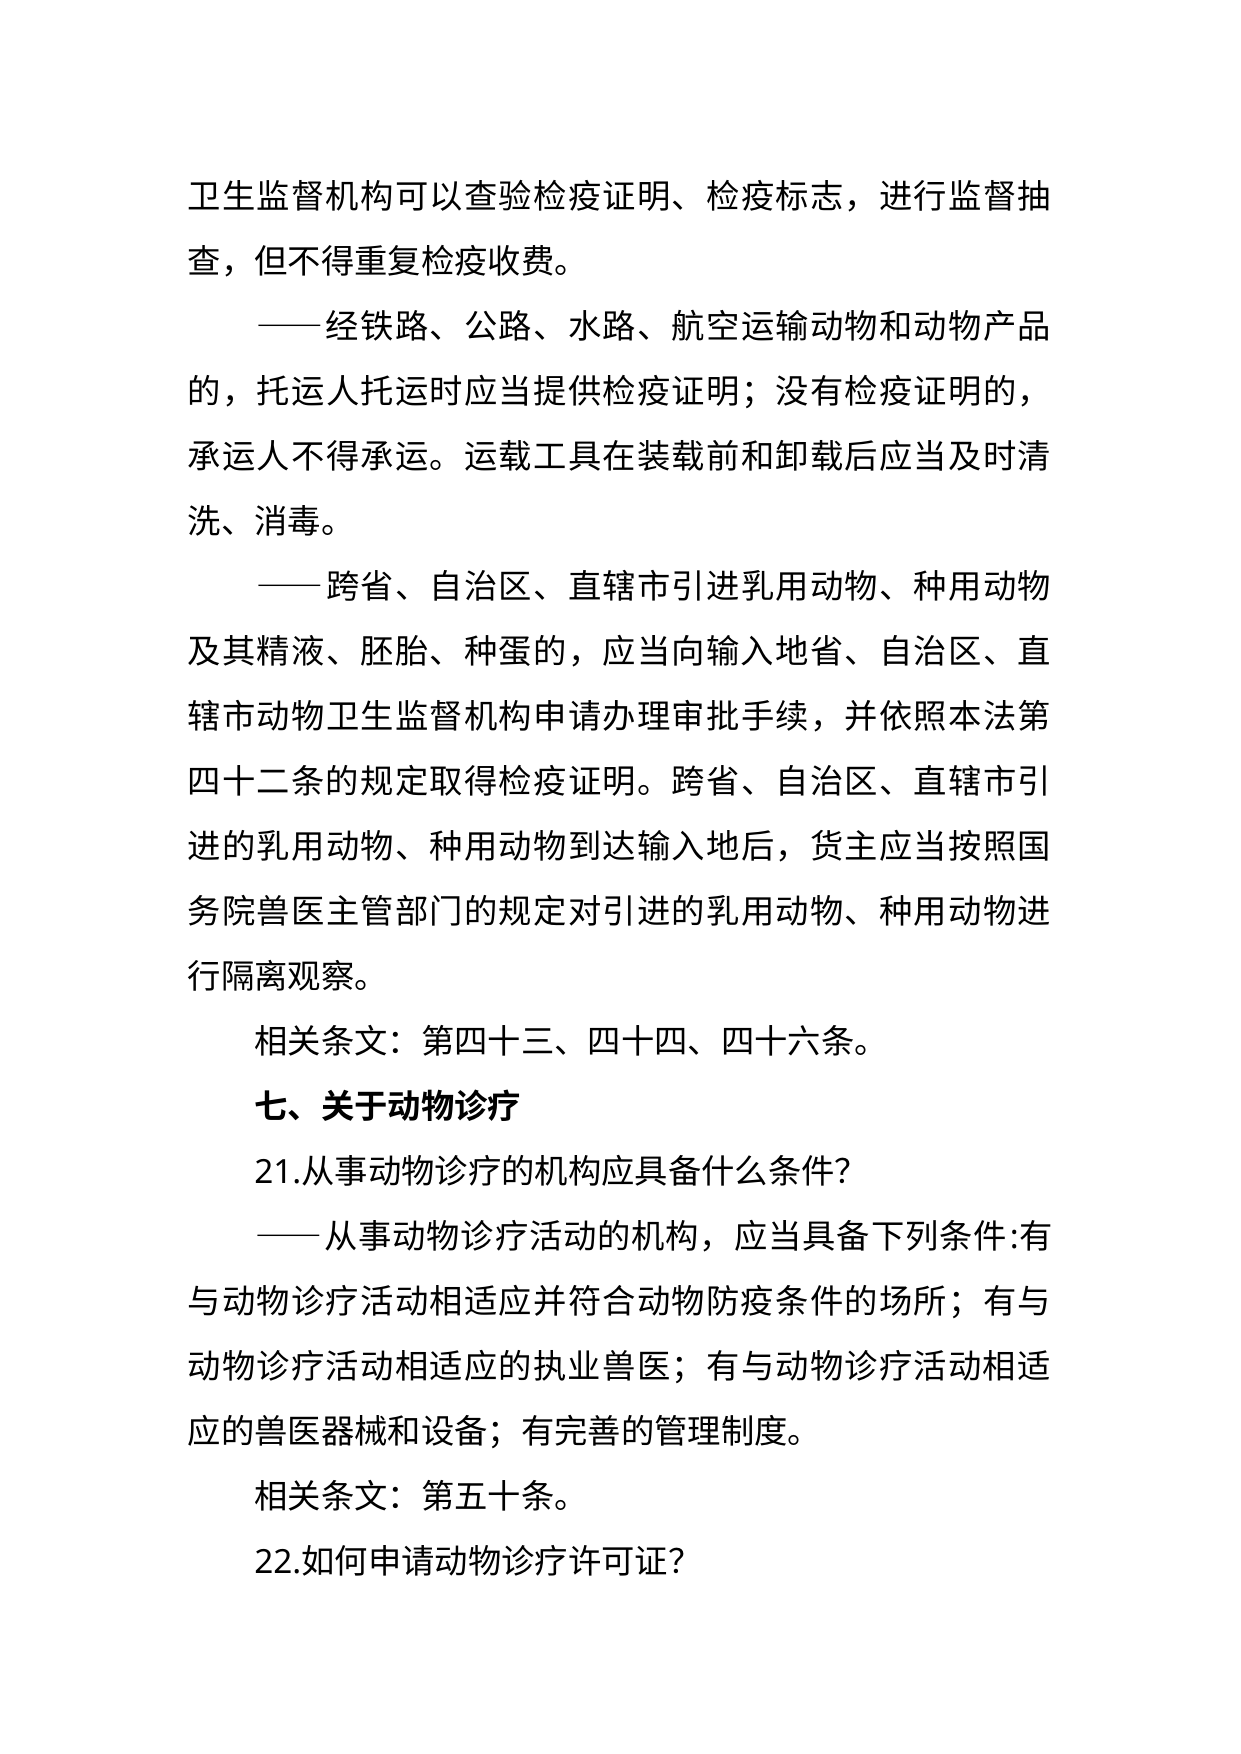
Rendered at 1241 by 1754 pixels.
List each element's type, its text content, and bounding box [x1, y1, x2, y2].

text 21.从事动物诊疗的机构应具备什么条件？ [187, 1137, 1053, 1202]
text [187, 162, 1053, 292]
text 七、关于动物诊疗 [187, 1072, 1053, 1137]
text 22.如何申请动物诊疗许可证？ [187, 1527, 1053, 1592]
text 相关条文：第四十三、四十四、四十六条。 [187, 1007, 1053, 1072]
text ——跨省、自治区、直辖市引进乳用动物、种用动物及其精液、胚胎、种蛋的，应当向输入地省、自治区、直辖市动物卫生监督机构申请办理审批手续，并依照本法第四十二条的规定取得检疫证明。跨省、自治区、直辖市引进的乳用动物、种用动物到达输入地后，货主应当按照国务院兽医主管部门的规定对引进的乳用动物、种用动物进行隔离观察。 [187, 552, 1053, 1007]
text ——从事动物诊疗活动的机构，应当具备下列条件:有与动物诊疗活动相适应并符合动物防疫条件的场所；有与动物诊疗活动相适应的执业兽医；有与动物诊疗活动相适应的兽医器械和设备；有完善的管理制度。 [187, 1202, 1053, 1462]
text ——经铁路、公路、水路、航空运输动物和动物产品的，托运人托运时应当提供检疫证明；没有检疫证明的，承运人不得承运。运载工具在装载前和卸载后应当及时清洗、消毒。 [187, 292, 1053, 552]
text 相关条文：第五十条。 [187, 1462, 1053, 1527]
